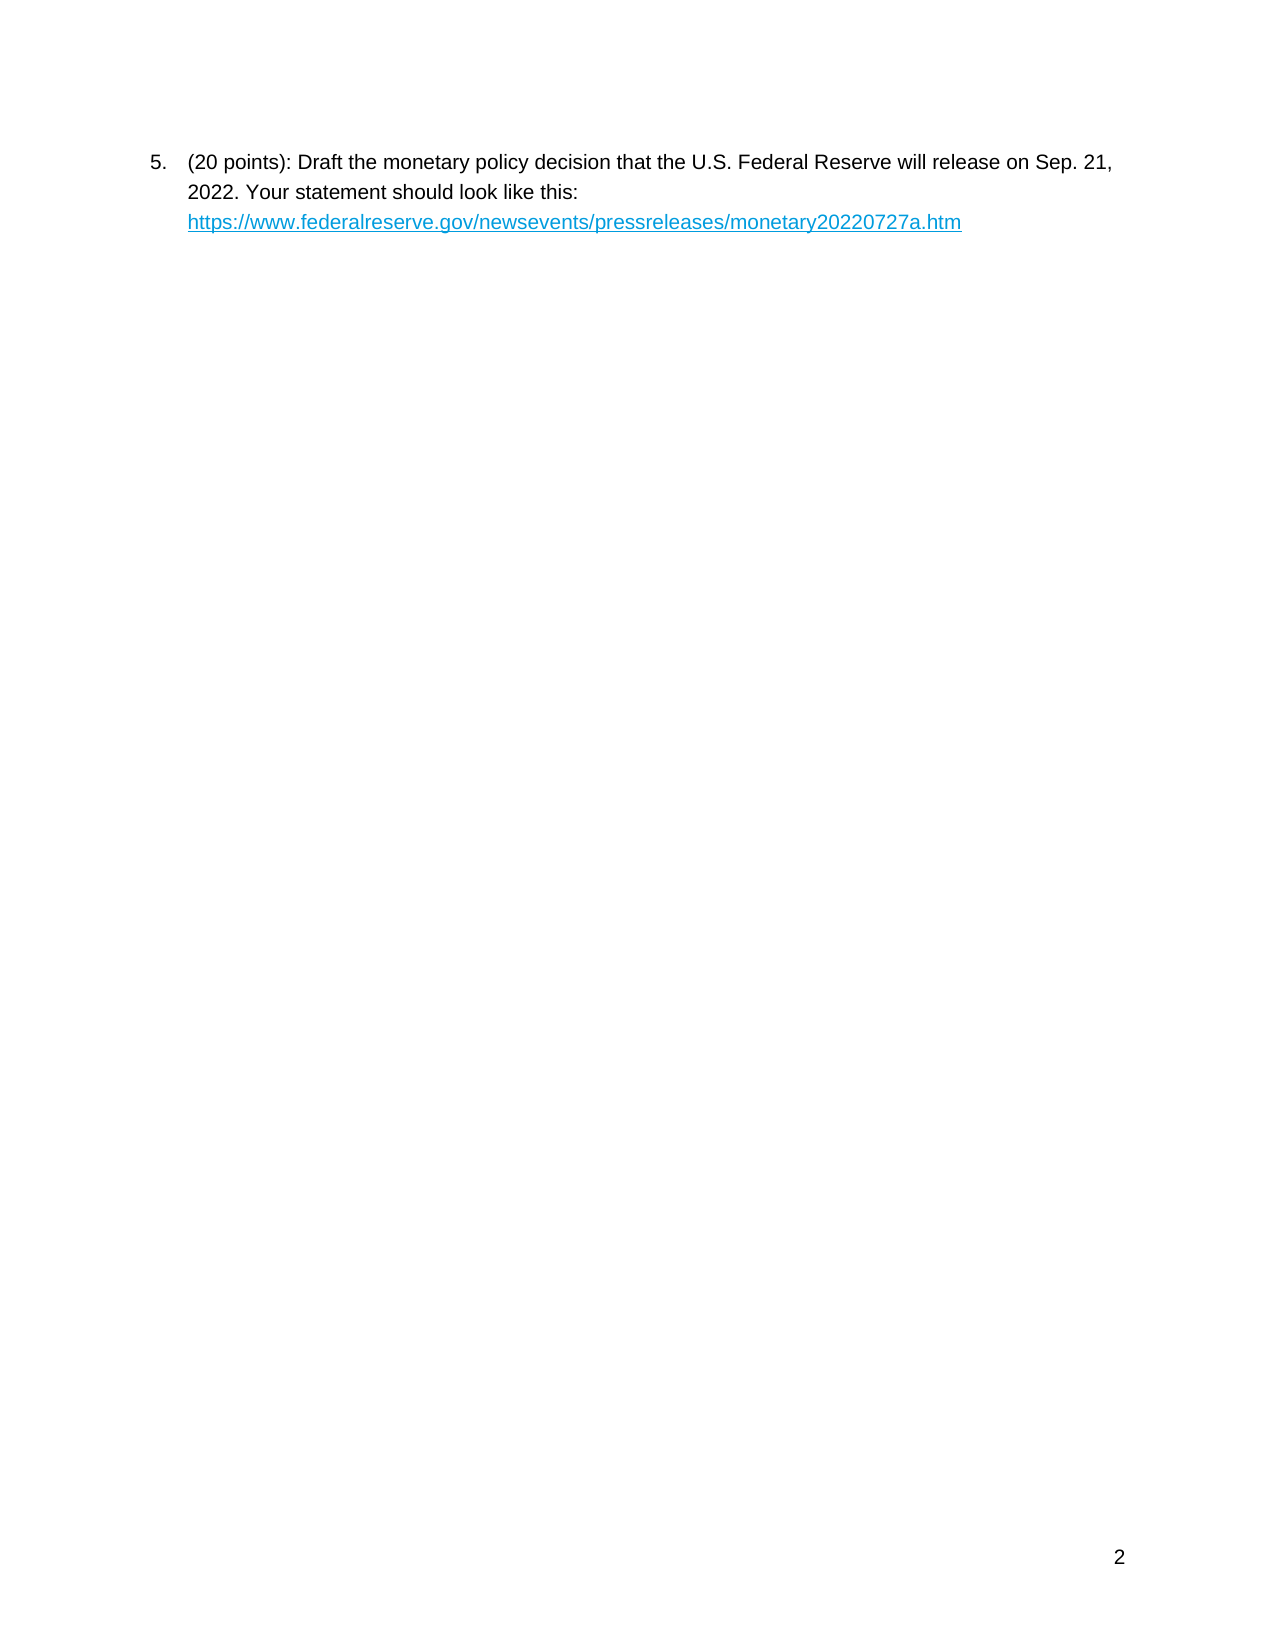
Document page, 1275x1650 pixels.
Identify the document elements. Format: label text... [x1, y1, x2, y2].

list (20 points): Draft the monetary policy decision that the U.S. Federal Reserve will release on Sep. 21, 2022. Your statement should look like this: https://www.federalreserve.gov/newsevents/pressreleases/monetary20220727a.htm [150, 150, 1125, 234]
